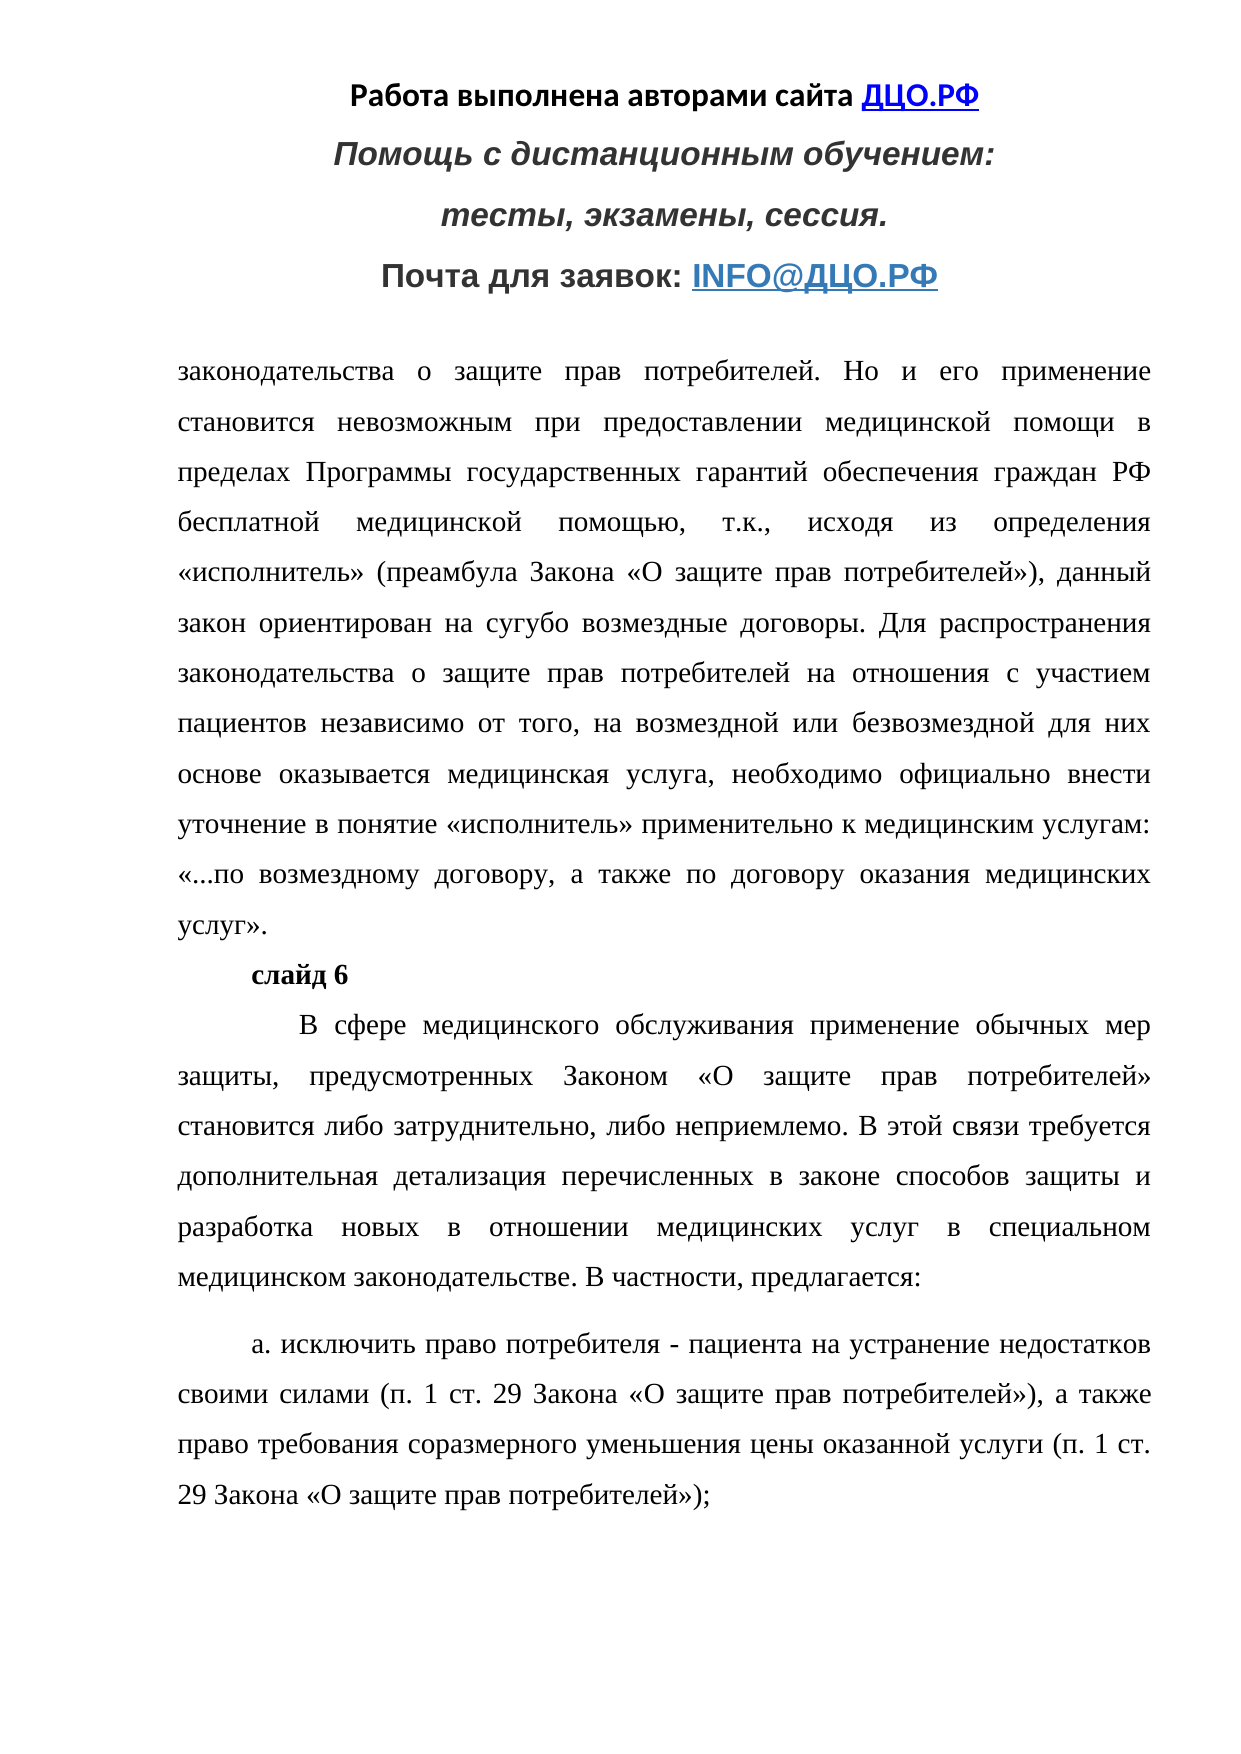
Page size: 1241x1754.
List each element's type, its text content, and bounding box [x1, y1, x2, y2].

text а. исключить право потребителя - пациента на устранение недостатков своими силами (п. 1 ст. 29 Закона «O защите прав потребителей»), a также право требования соразмерного уменьшения цены оказанной услуги (п. 1 ст. 29 Закона «O защите прав потребителей»); [177, 1326, 1152, 1510]
text В сфере медицинского обслуживания применение обычных мер защиты, предусмотренных Законом «O защите прав потребителей» становится либо затруднительно, либо неприемлемо. В этой связи требуется дополнительная детализация перечисленных в законе способов защиты и разработка новых в отношении медицинских услуг в специальном медицинском законодательстве. В частности, предлагается: [177, 1007, 1152, 1292]
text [177, 353, 1152, 940]
text слайд 6 [177, 957, 1152, 991]
